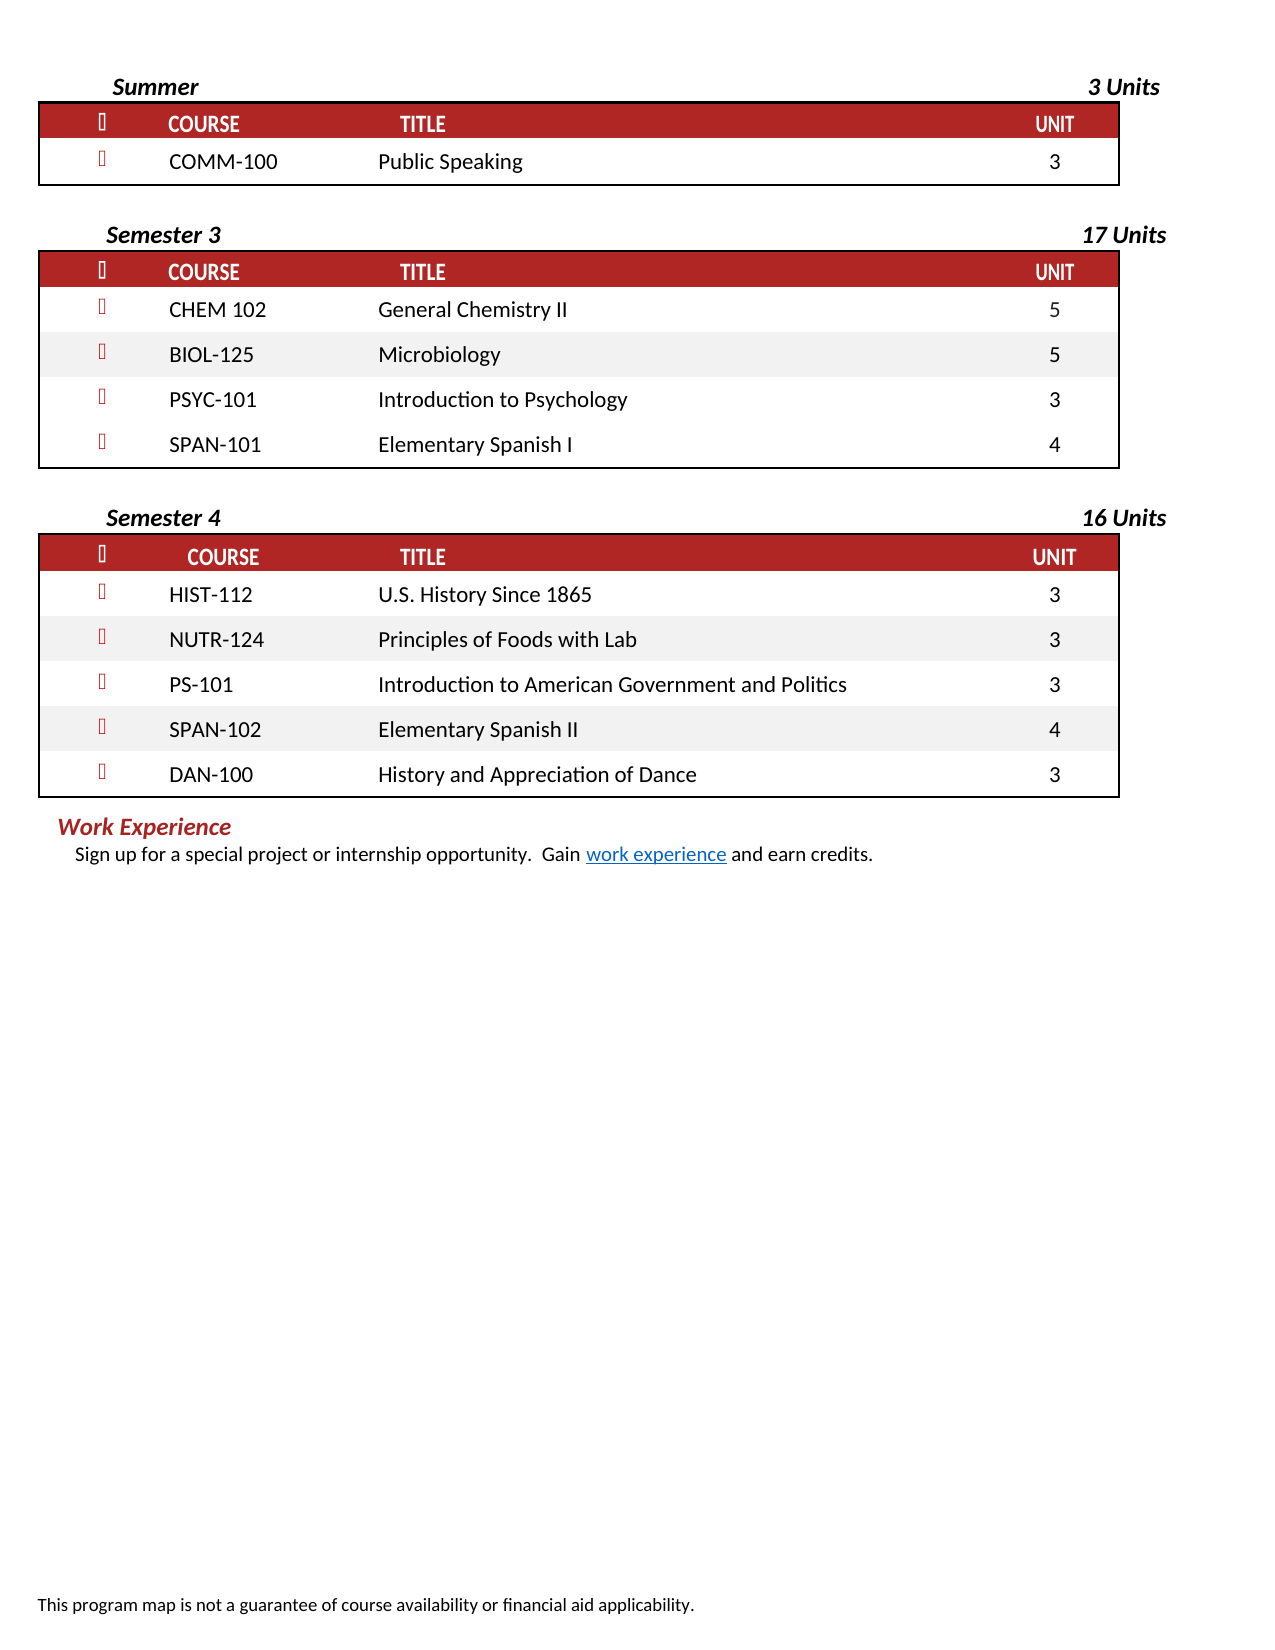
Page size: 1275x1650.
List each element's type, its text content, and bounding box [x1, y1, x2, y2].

table_cell Elementary Spanish I [369, 422, 981, 467]
table_cell Principles of Foods with Lab [369, 616, 981, 661]
table_cell Introduction to American Government and Politics [369, 661, 981, 706]
table_cell [40, 377, 157, 422]
table_header [40, 252, 157, 287]
table_cell SPAN-102 [157, 706, 369, 751]
table_cell 4 [981, 706, 1118, 751]
table_header COURSE [157, 104, 369, 138]
table_cell [40, 661, 157, 706]
table_cell Elementary Spanish II [369, 706, 981, 751]
table_cell SPAN-101 [157, 422, 369, 467]
table_cell [40, 751, 157, 796]
table_header TITLE [369, 252, 981, 287]
table_cell PS-101 [157, 661, 369, 706]
table_cell [40, 287, 157, 332]
table_cell [40, 332, 157, 377]
table_cell 3 [981, 377, 1118, 422]
table_cell [40, 706, 157, 751]
table_cell [40, 616, 157, 661]
table_header COURSE [157, 535, 369, 571]
text Semester 4 16 Units [37, 502, 1237, 533]
table_cell NUTR-124 [157, 616, 369, 661]
text Summer 3 Units [37, 71, 1237, 101]
table_cell Public Speaking [369, 139, 981, 183]
table_cell CHEM 102 [157, 287, 369, 332]
text Sign up for a special project or internship opportunity. Gain work experience and earn credits. [75, 841, 1237, 867]
table_cell History and Appreciation of Dance [369, 751, 981, 796]
table_header [40, 535, 157, 571]
table_cell 5 [981, 287, 1118, 332]
table_cell [40, 422, 157, 467]
table_cell General Chemistry II [369, 287, 981, 332]
table_cell 3 [981, 661, 1118, 706]
table_header [40, 104, 157, 138]
table_header UNIT [981, 252, 1118, 287]
table_cell 3 [981, 616, 1118, 661]
table_cell Microbiology [369, 332, 981, 377]
table_cell [40, 139, 157, 183]
table_cell HIST-112 [157, 571, 369, 616]
table_cell COMM-100 [157, 139, 369, 183]
table_header UNIT [981, 535, 1118, 571]
table_cell 4 [981, 422, 1118, 467]
table_cell U.S. History Since 1865 [369, 571, 981, 616]
table_cell Introduction to Psychology [369, 377, 981, 422]
table_cell 3 [981, 571, 1118, 616]
table_cell PSYC-101 [157, 377, 369, 422]
table_cell BIOL-125 [157, 332, 369, 377]
table_cell [40, 571, 157, 616]
table_cell 3 [981, 751, 1118, 796]
text Semester 3 17 Units [37, 219, 1237, 249]
table_cell 3 [981, 139, 1118, 183]
subtitle Work Experience [57, 811, 1237, 841]
table_header TITLE [369, 104, 981, 138]
table_header COURSE [157, 252, 369, 287]
table_header TITLE [369, 535, 981, 571]
table_header UNIT [981, 104, 1118, 138]
table_cell DAN-100 [157, 751, 369, 796]
table_cell 5 [981, 332, 1118, 377]
